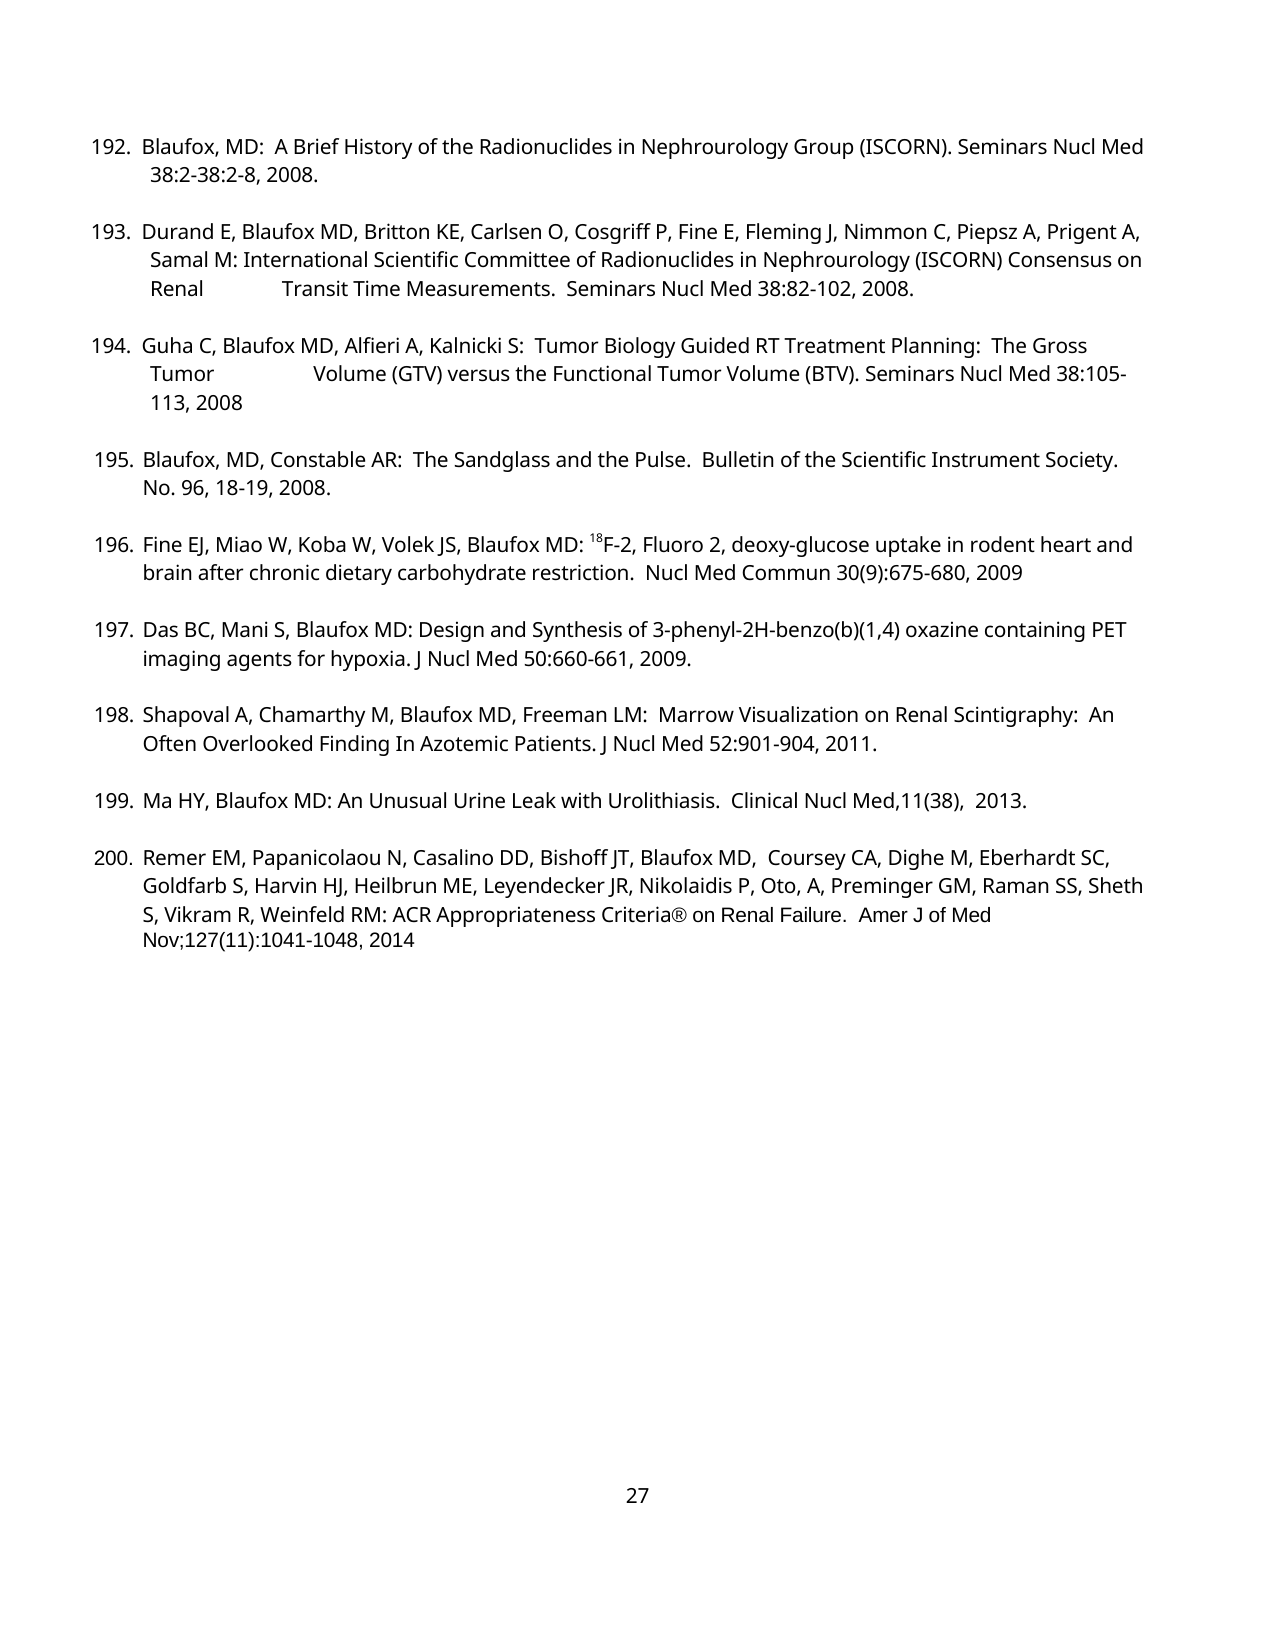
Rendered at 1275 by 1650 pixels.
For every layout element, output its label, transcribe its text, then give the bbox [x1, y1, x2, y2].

list Das BC, Mani S, Blaufox MD: Design and Synthesis of 3-phenyl-2H-benzo(b)(1,4) oxazine containing PET imaging agents for hypoxia. J Nucl Med 50:660-661, 2009. [94, 615, 1155, 672]
text 193. Durand E, Blaufox MD, Britton KE, Carlsen O, Cosgriff P, Fine E, Fleming J, Nimmon C, Piepsz A, Prigent A, Samal M: International Scientific Committee of Radionuclides in Nephrourology (ISCORN) Consensus on Renal Transit Time Measurements. Seminars Nucl Med 38:82-102, 2008. [75, 217, 1155, 302]
list Shapoval A, Chamarthy M, Blaufox MD, Freeman LM: Marrow Visualization on Renal Scintigraphy: An Often Overlooked Finding In Azotemic Patients. J Nucl Med 52:901-904, 2011. [94, 701, 1155, 757]
list Blaufox, MD, Constable AR: The Sandglass and the Pulse. Bulletin of the Scientific Instrument Society. No. 96, 18-19, 2008. [94, 445, 1155, 502]
list Remer EM, Papanicolaou N, Casalino DD, Bishoff JT, Blaufox MD, Coursey CA, Dighe M, Eberhardt SC, Goldfarb S, Harvin HJ, Heilbrun ME, Leyendecker JR, Nikolaidis P, Oto, A, Preminger GM, Raman SS, Sheth S, Vikram R, Weinfeld RM: ACR Appropriateness Criteria® on Renal Failure. Amer J of Med Nov;127(11):1041-1048, 2014 [94, 843, 1155, 952]
list Ma HY, Blaufox MD: An Unusual Urine Leak with Urolithiasis. Clinical Nucl Med,11(38), 2013. [94, 786, 1155, 814]
text 194. Guha C, Blaufox MD, Alfieri A, Kalnicki S: Tumor Biology Guided RT Treatment Planning: The Gross Tumor Volume (GTV) versus the Functional Tumor Volume (BTV). Seminars Nucl Med 38:105-113, 2008 [75, 331, 1155, 416]
list Fine EJ, Miao W, Koba W, Volek JS, Blaufox MD: 18F-2, Fluoro 2, deoxy-glucose uptake in rodent heart and brain after chronic dietary carbohydrate restriction. Nucl Med Commun 30(9):675-680, 2009 [94, 530, 1155, 587]
text 192. Blaufox, MD: A Brief History of the Radionuclides in Nephrourology Group (ISCORN). Seminars Nucl Med 38:2-38:2-8, 2008. [75, 132, 1155, 189]
